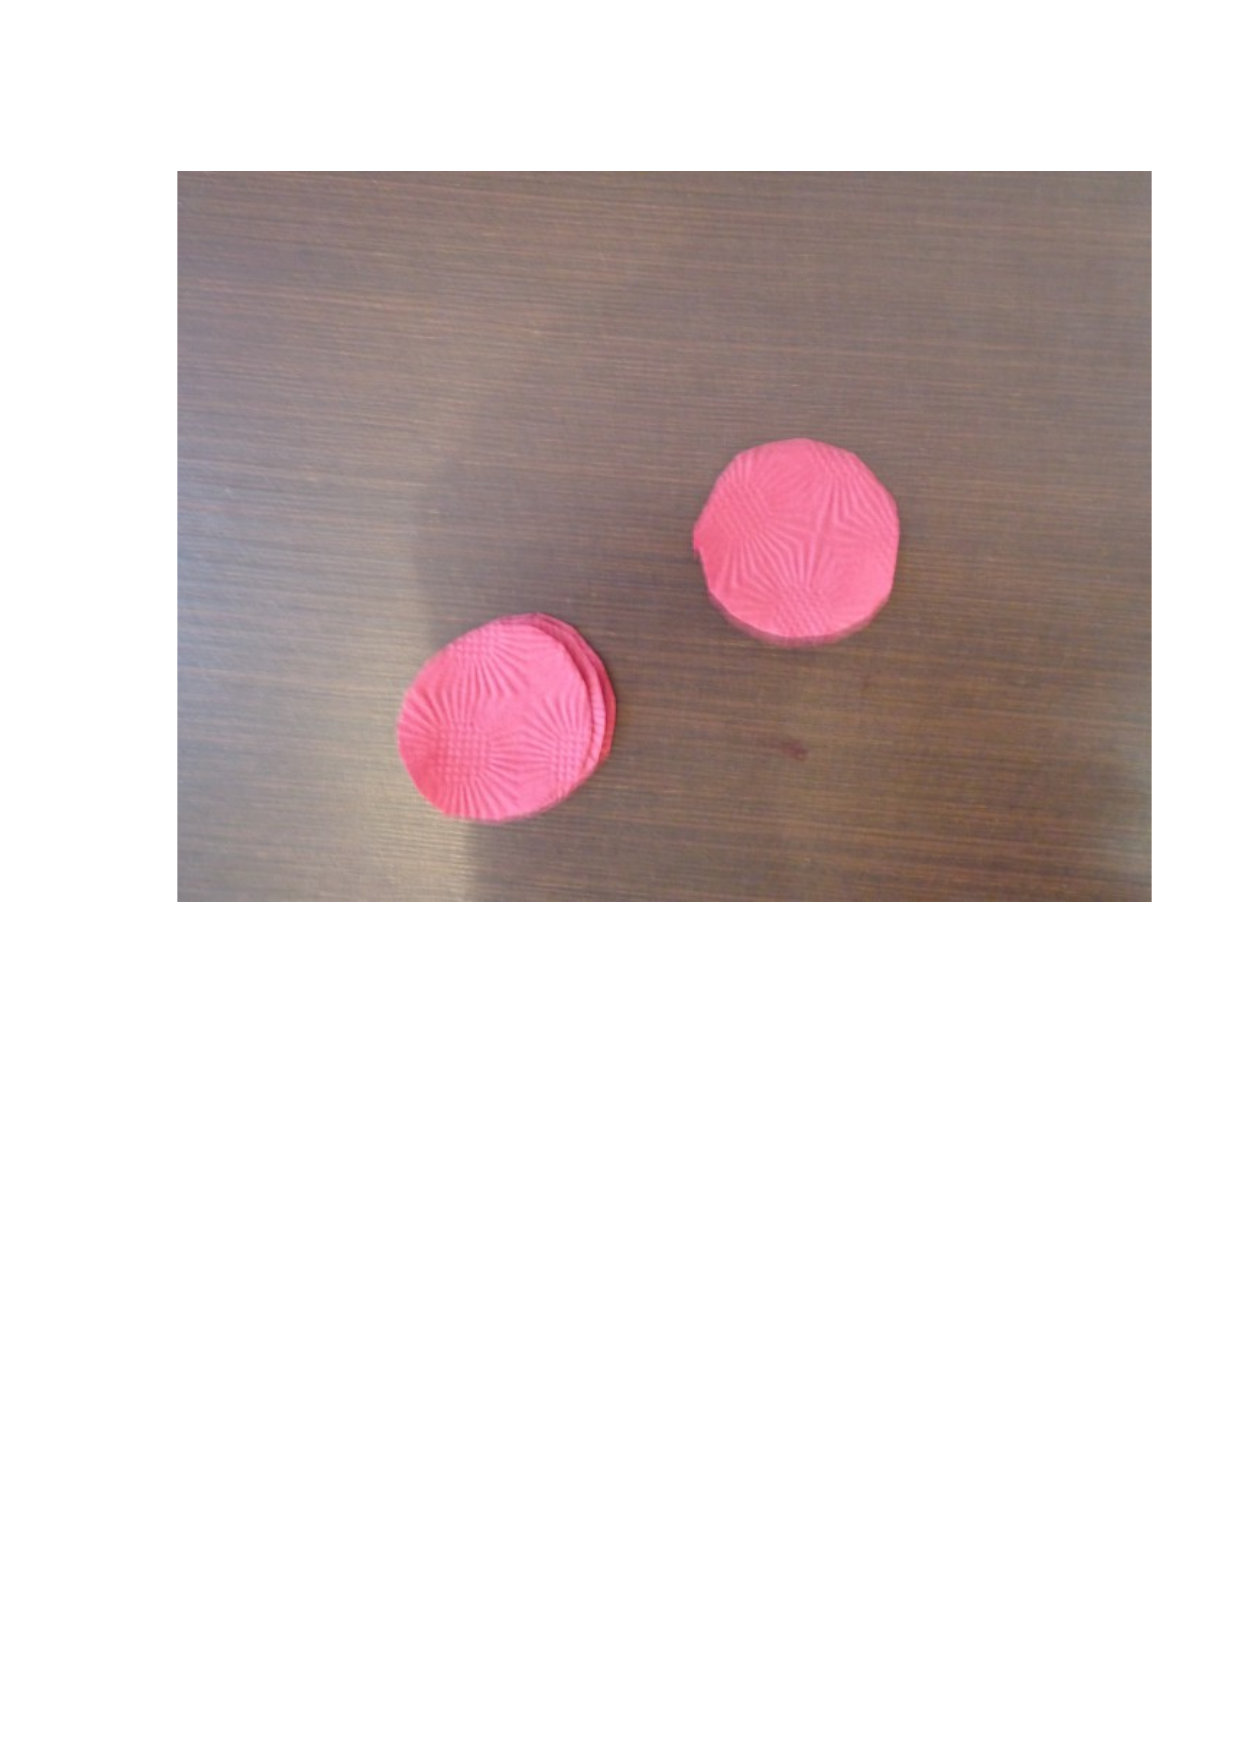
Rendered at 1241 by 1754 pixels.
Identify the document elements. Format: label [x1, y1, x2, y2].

picture [177, 171, 1152, 902]
